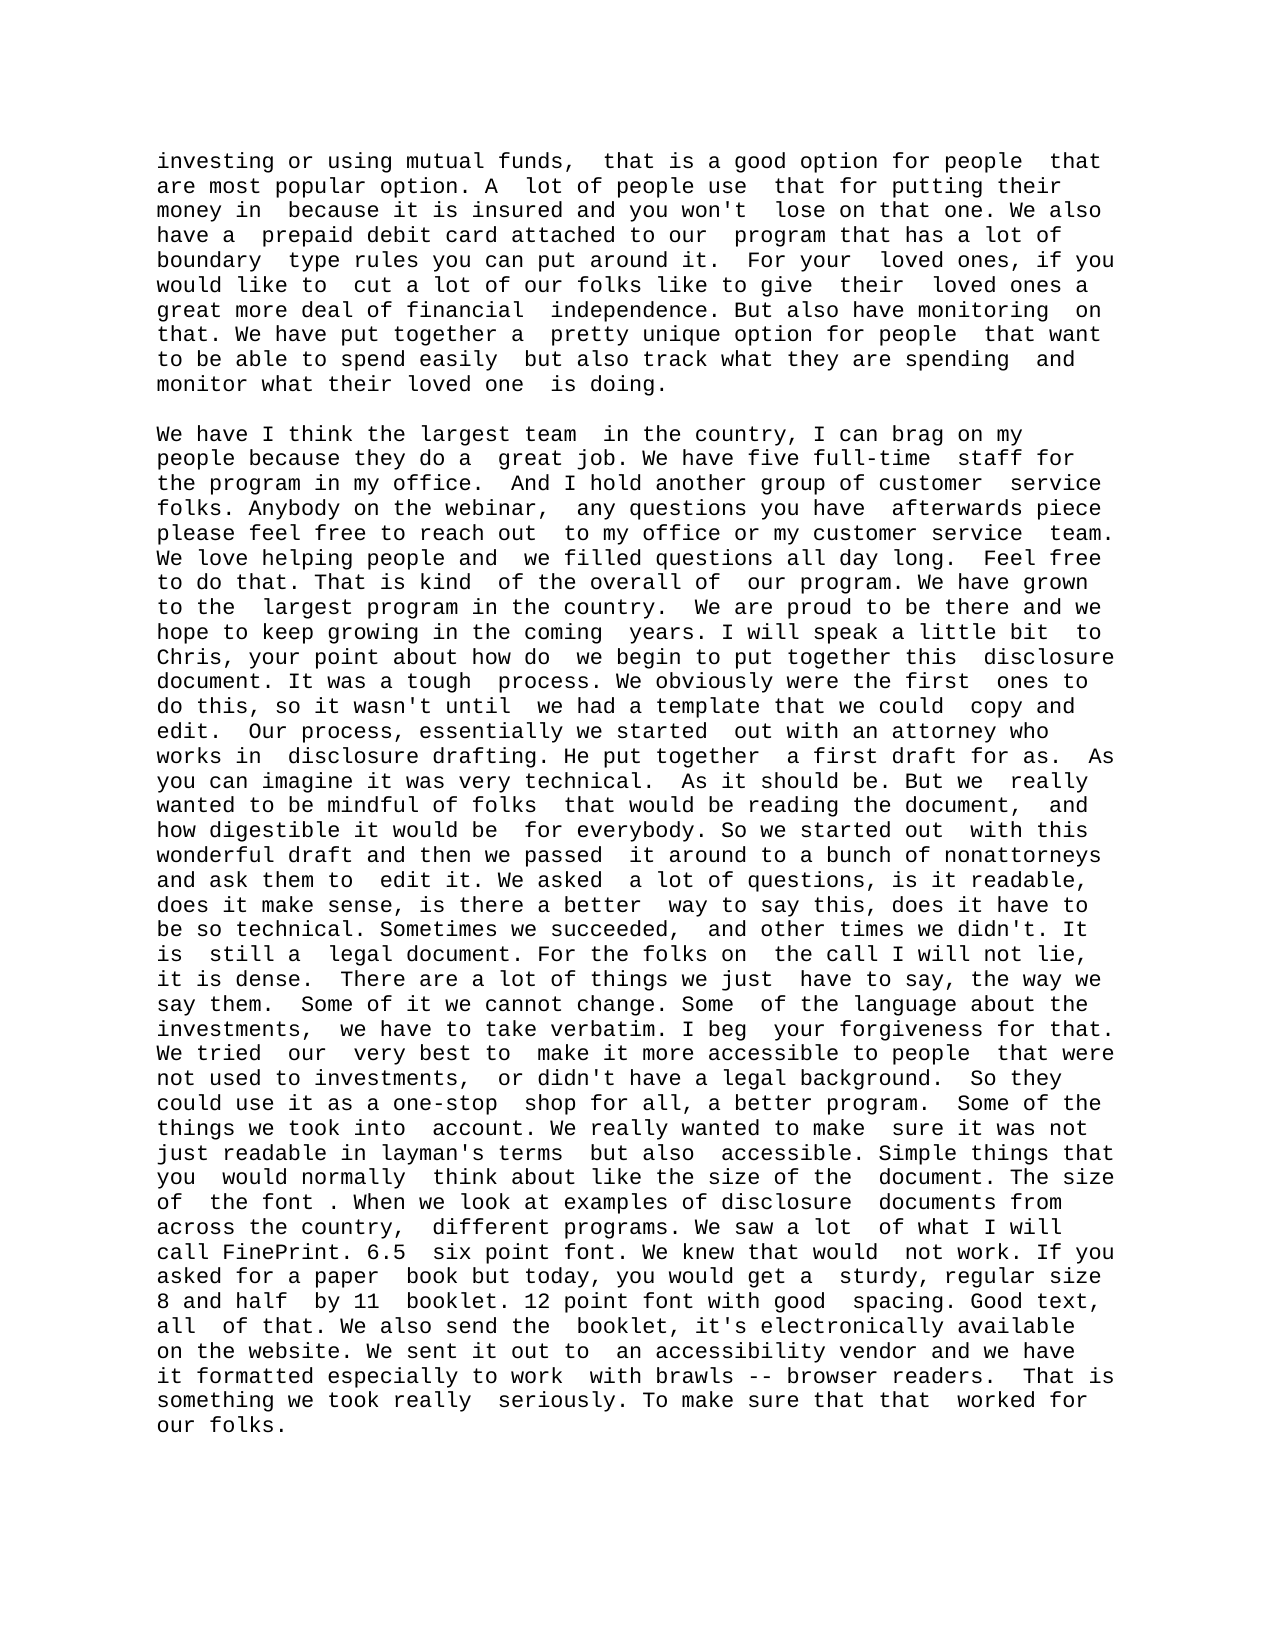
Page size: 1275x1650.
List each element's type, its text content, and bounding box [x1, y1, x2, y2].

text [156, 150, 1118, 398]
text We have I think the largest team in the country, I can brag on my people because they do a great job. We have five full-time staff for the program in my office. And I hold another group of customer service folks. Anybody on the webinar, any questions you have afterwards piece please feel free to reach out to my office or my customer service team. We love helping people and we filled questions all day long. Feel free to do that. That is kind of the overall of our program. We have grown to the largest program in the country. We are proud to be there and we hope to keep growing in the coming years. I will speak a little bit to Chris, your point about how do we begin to put together this disclosure document. It was a tough process. We obviously were the first ones to do this, so it wasn't until we had a template that we could copy and edit. Our process, essentially we started out with an attorney who works in disclosure drafting. He put together a first draft for as. As you can imagine it was very technical. As it should be. But we really wanted to be mindful of folks that would be reading the document, and how digestible it would be for everybody. So we started out with this wonderful draft and then we passed it around to a bunch of nonattorneys and ask them to edit it. We asked a lot of questions, is it readable, does it make sense, is there a better way to say this, does it have to be so technical. Sometimes we succeeded, and other times we didn't. It is still a legal document. For the folks on the call I will not lie, it is dense. There are a lot of things we just have to say, the way we say them. Some of it we cannot change. Some of the language about the investments, we have to take verbatim. I beg your forgiveness for that. We tried our very best to make it more accessible to people that were not used to investments, or didn't have a legal background. So they could use it as a one-stop shop for all, a better program. Some of the things we took into account. We really wanted to make sure it was not just readable in layman's terms but also accessible. Simple things that you would normally think about like the size of the document. The size of the font . When we look at examples of disclosure documents from across the country, different programs. We saw a lot of what I will call FinePrint. 6.5 six point font. We knew that would not work. If you asked for a paper book but today, you would get a sturdy, regular size 8 and half by 11 booklet. 12 point font with good spacing. Good text, all of that. We also send the booklet, it's electronically available on the website. We sent it out to an accessibility vendor and we have it formatted especially to work with brawls -- browser readers. That is something we took really seriously. To make sure that that worked for our folks. [156, 423, 1118, 1439]
